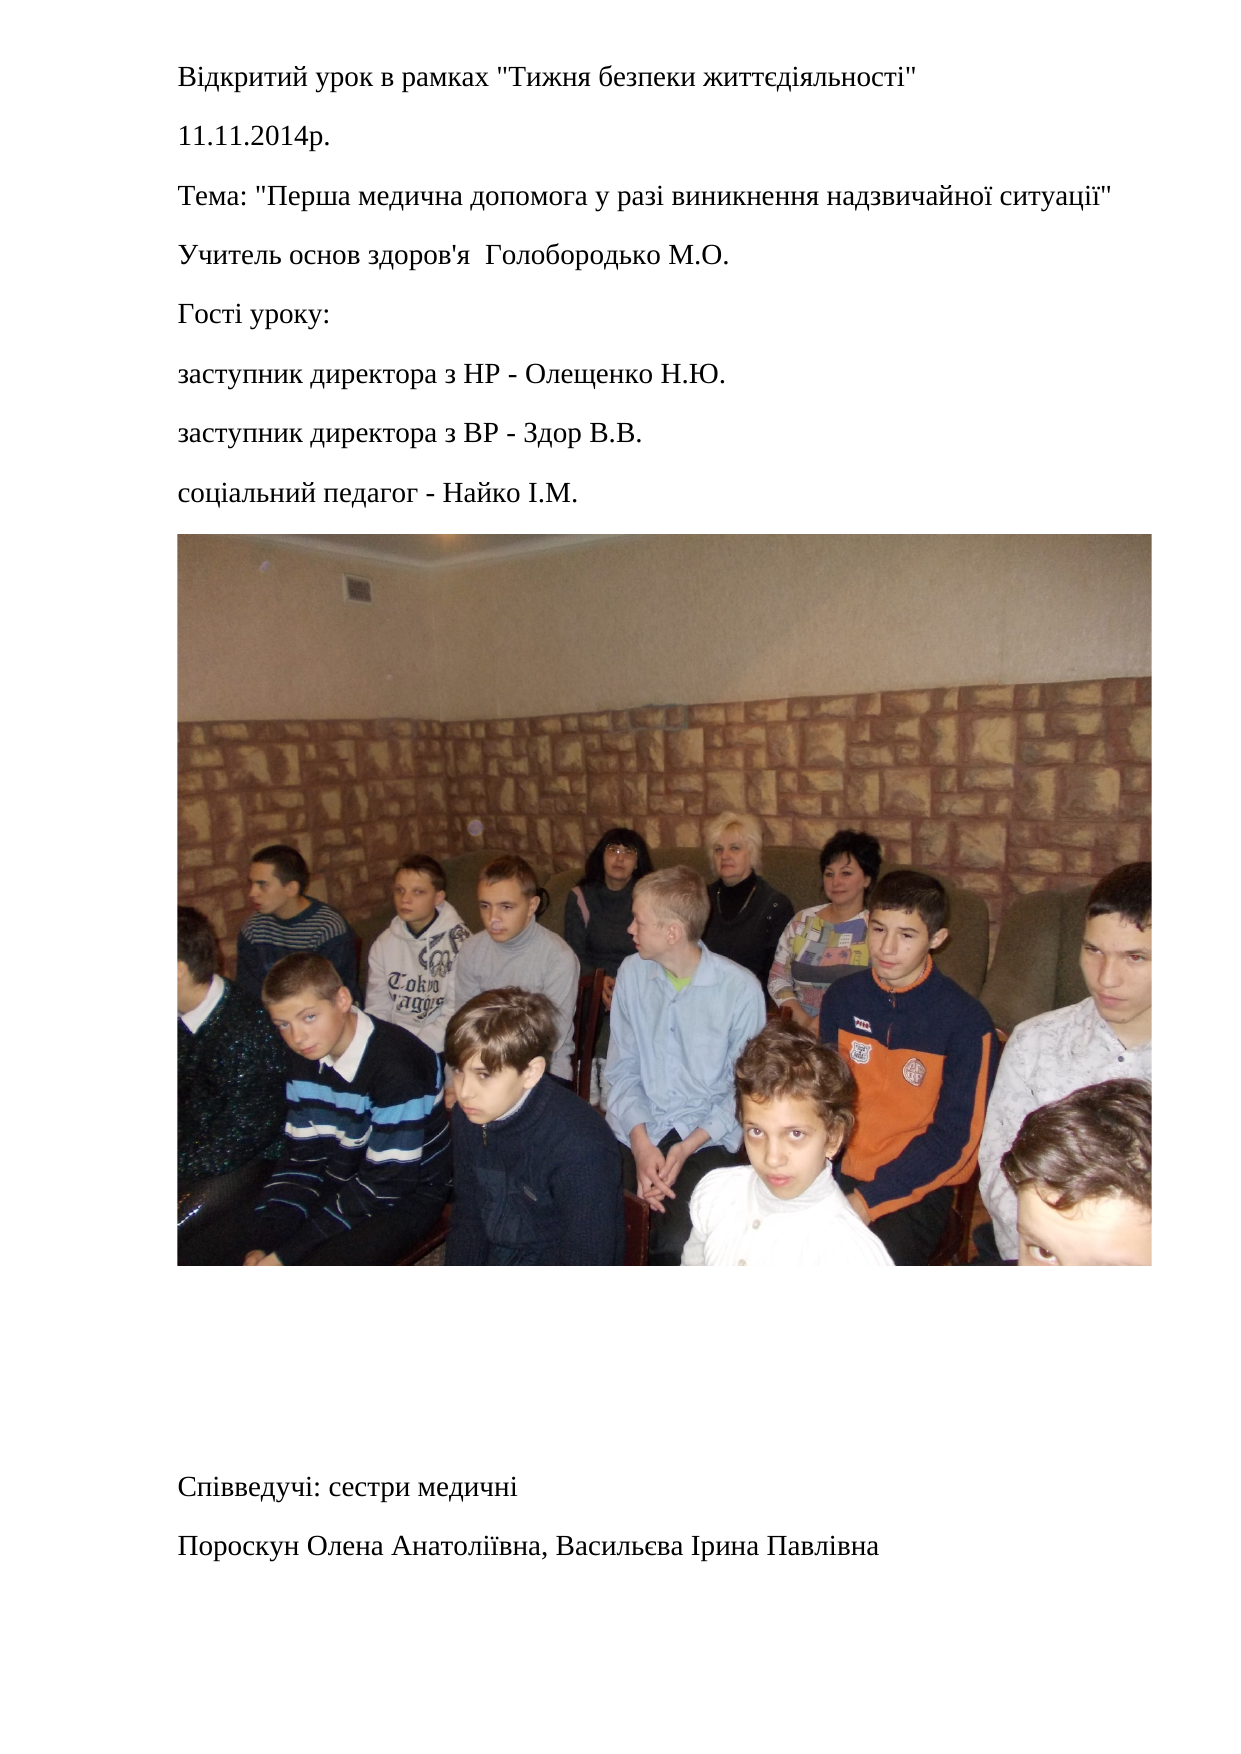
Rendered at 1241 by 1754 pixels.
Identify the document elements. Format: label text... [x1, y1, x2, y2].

text Відкритий урок в рамках "Тижня безпеки життєдіяльності" [177, 59, 1152, 93]
text заступник директора з НР - Олещенко Н.Ю. [177, 356, 1152, 389]
text заступник директора з ВР - Здор В.В. [177, 415, 1152, 449]
text Пороскун Олена Анатоліївна, Васильєва Ірина Павлівна [177, 1528, 1152, 1562]
text Гості уроку: [177, 297, 1152, 330]
text Учитель основ здоров'я Голобородько М.О. [177, 237, 1152, 271]
text Тема: "Перша медична допомога у разі виникнення надзвичайної ситуації" [177, 178, 1152, 211]
picture [177, 534, 1152, 1266]
text соціальний педагог - Найко І.М. [177, 475, 1152, 508]
text Співведучі: сестри медичні [177, 1469, 1152, 1502]
text 11.11.2014р. [177, 118, 1152, 152]
